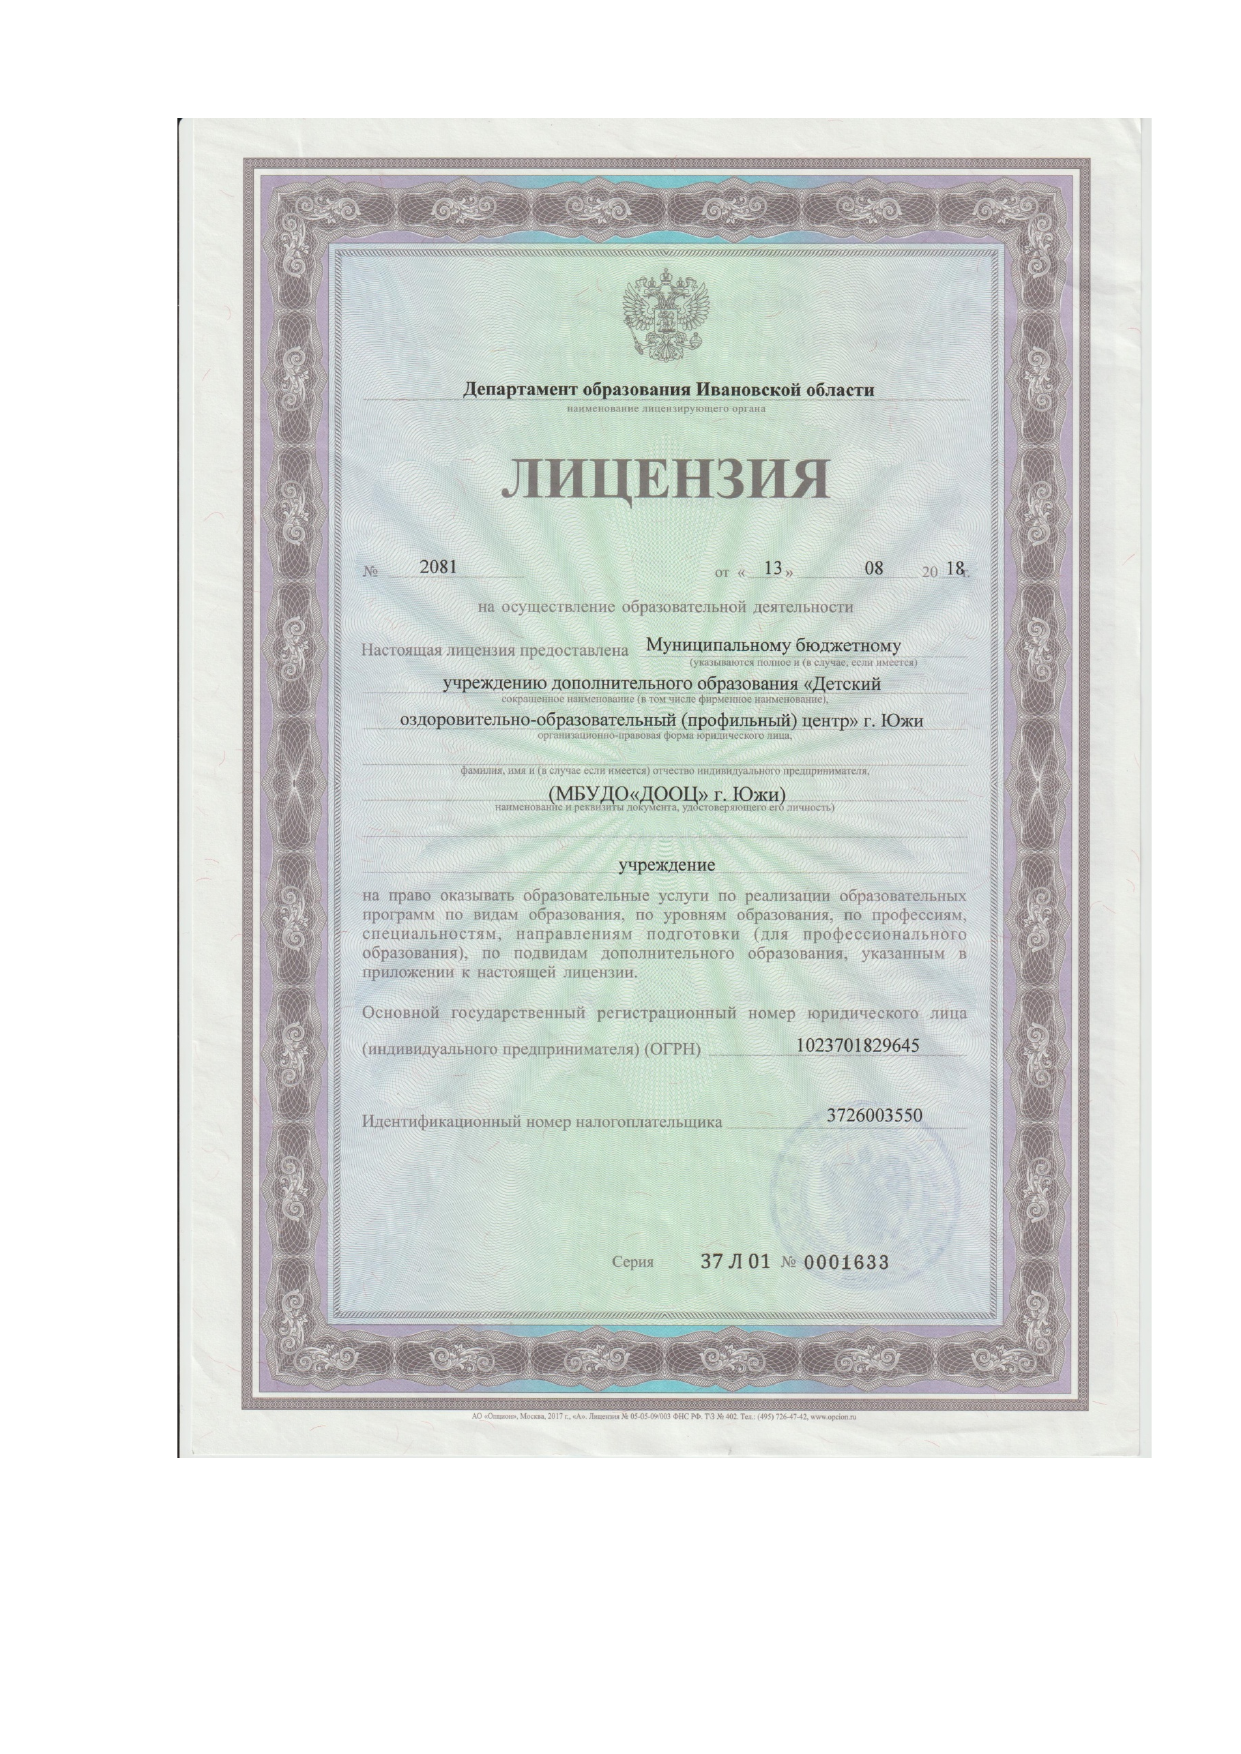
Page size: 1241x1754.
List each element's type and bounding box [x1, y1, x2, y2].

picture [177, 118, 1152, 1458]
